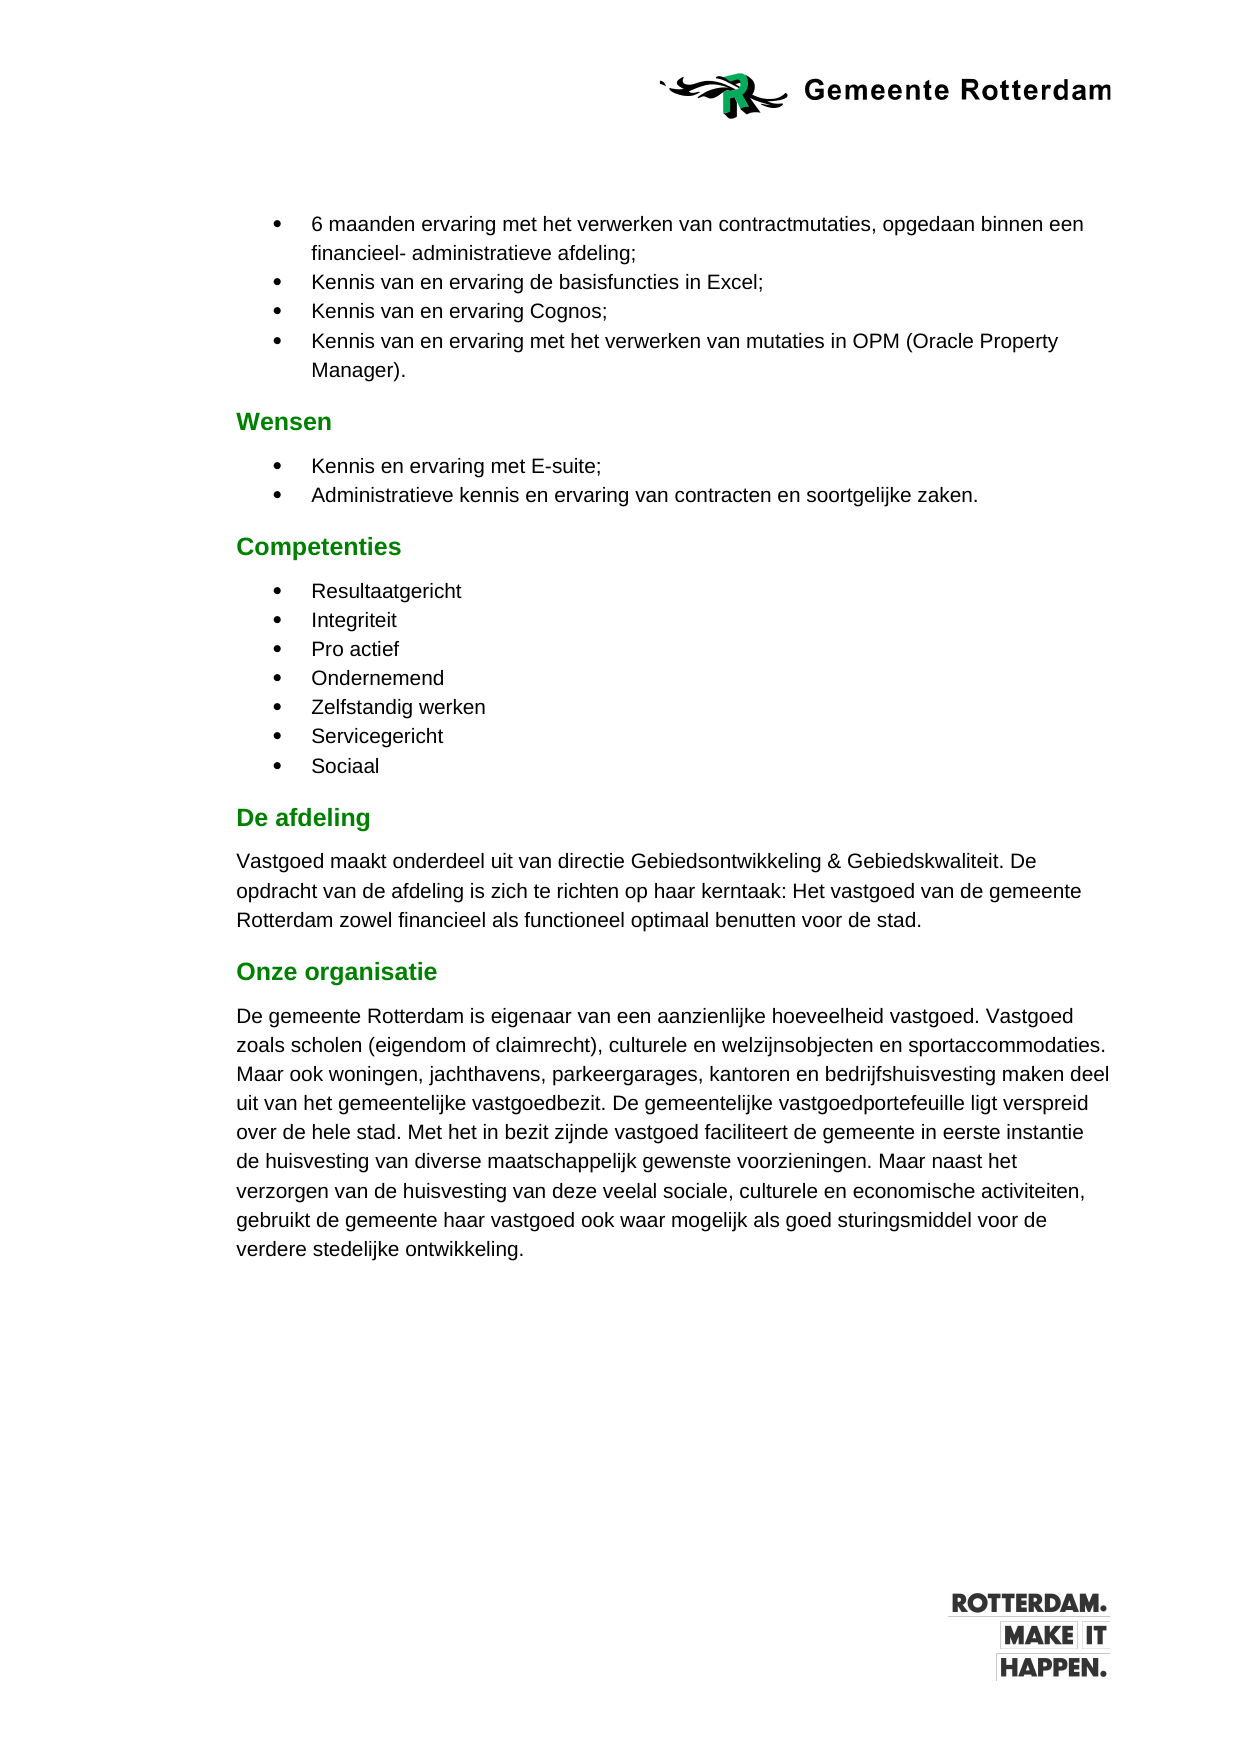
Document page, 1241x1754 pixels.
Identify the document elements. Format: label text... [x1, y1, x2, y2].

list Resultaatgericht [274, 573, 1110, 602]
subtitle Wensen [236, 407, 1110, 436]
list Administratieve kennis en ervaring van contracten en soortgelijke zaken. [274, 477, 1110, 507]
list Kennis van en ervaring Cognos; [274, 294, 1110, 323]
text Vastgoed maakt onderdeel uit van directie Gebiedsontwikkeling & Gebiedskwaliteit. De opdracht van de afdeling is zich te richten op haar kerntaak: Het vastgoed van de gemeente Rotterdam zowel financieel als functioneel optimaal benutten voor de stad. [236, 844, 1110, 932]
subtitle Competenties [236, 532, 1110, 561]
list Ondernemend [274, 661, 1110, 690]
list Pro actief [274, 632, 1110, 661]
list Zelfstandig werken [274, 690, 1110, 719]
list 6 maanden ervaring met het verwerken van contractmutaties, opgedaan binnen een financieel- administratieve afdeling; [274, 207, 1110, 265]
list Servicegericht [274, 719, 1110, 748]
list Integriteit [274, 602, 1110, 632]
subtitle De afdeling [236, 802, 1110, 832]
list Kennis van en ervaring de basisfuncties in Excel; [274, 265, 1110, 294]
list Kennis en ervaring met E-suite; [274, 448, 1110, 477]
picture [659, 73, 1111, 119]
subtitle Onze organisatie [236, 957, 1110, 986]
text De gemeente Rotterdam is eigenaar van een aanzienlijke hoeveelheid vastgoed. Vastgoed zoals scholen (eigendom of claimrecht), culturele en welzijnsobjecten en sportaccommodaties. Maar ook woningen, jachthavens, parkeergarages, kantoren en bedrijfshuisvesting maken deel uit van het gemeentelijke vastgoedbezit. De gemeentelijke vastgoedportefeuille ligt verspreid over de hele stad. Met het in bezit zijnde vastgoed faciliteert de gemeente in eerste instantie de huisvesting van diverse maatschappelijk gewenste voorzieningen. Maar naast het verzorgen van de huisvesting van deze veelal sociale, culturele en economische activiteiten, gebruikt de gemeente haar vastgoed ook waar mogelijk als goed sturingsmiddel voor de verdere stedelijke ontwikkeling. [236, 998, 1110, 1261]
list Kennis van en ervaring met het verwerken van mutaties in OPM (Oracle Property Manager). [274, 323, 1110, 382]
list Sociaal [274, 748, 1110, 777]
picture [948, 1590, 1111, 1681]
